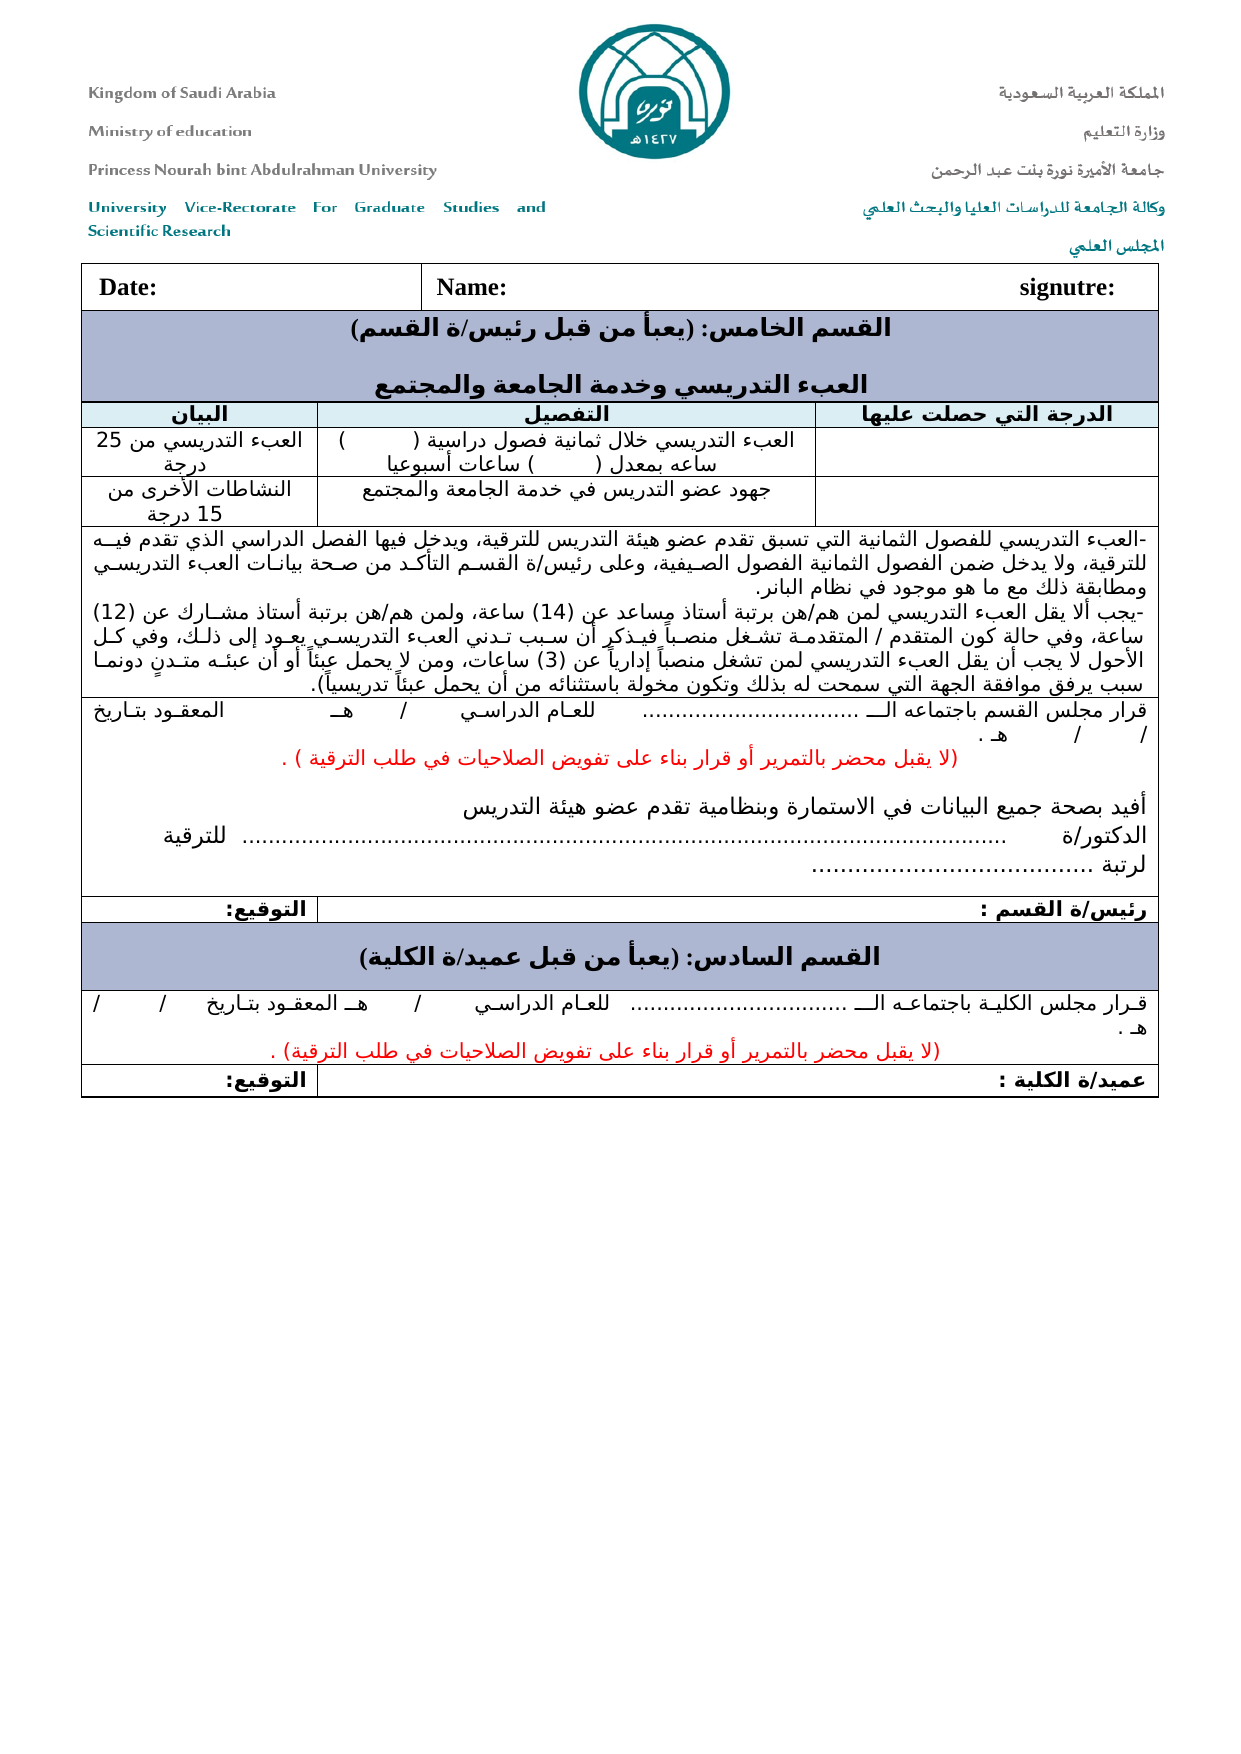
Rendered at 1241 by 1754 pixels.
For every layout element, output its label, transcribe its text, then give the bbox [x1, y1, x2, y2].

table_cell البيان [82, 403, 317, 427]
table_cell -العبء التدريسي للفصول الثمانية التي تسبق تقدم عضو هيئة التدريس للترقية، ويدخل فيها الفصل الدراسي الذي تقدم فيه للترقية، ولا يدخل ضمن الفصول الثمانية الفصول الصيفية، وعلى رئيس/ة القسم التأكد من صحة بيانات العبء التدريسي ومطابقة ذلك مع ما هو موجود في نظام البانر. -يجب ألا يقل العبء التدريسي لمن هم/هن برتبة أستاذ مساعد عن (14) ساعة، ولمن هم/هن برتبة أستاذ مشارك عن (12) ساعة، وفي حالة كون المتقدم / المتقدمة تشغل منصباً فيذكر أن سبب تدني العبء التدريسي يعود إلى ذلك، وفي كل الأحول لا يجب أن يقل العبء التدريسي لمن تشغل منصباً إدارياً عن (3) ساعات، ومن لا يحمل عبئاً أو أن عبئه متدنٍ دونما سبب يرفق موافقة الجهة التي سمحت له بذلك وتكون مخولة باستثنائه من أن يحمل عبئاً تدريسياً). [82, 527, 1158, 697]
table_cell جهود عضو التدريس في خدمة الجامعة والمجتمع [318, 477, 815, 526]
table_cell التوقيع: [82, 1065, 317, 1096]
table_cell التوقيع: [82, 897, 317, 922]
table_cell التفصيل [318, 403, 815, 427]
table_cell عميد/ة الكلية : [318, 1065, 1158, 1096]
picture [51, 17, 1191, 263]
table_cell Name: signutre: [422, 264, 1158, 310]
table_cell النشاطات الأخرى من 15 درجة [82, 477, 317, 526]
table_cell العبء التدريسي خلال ثمانية فصول دراسية ( ) ساعه بمعدل ( ) ساعات أسبوعيا [318, 428, 815, 476]
table_cell [816, 477, 1158, 526]
table_cell رئيس/ة القسم : [318, 897, 1158, 922]
table_cell القسم الخامس: (يعبأ من قبل رئيس/ة القسم) العبء التدريسي وخدمة الجامعة والمجتمع [82, 311, 1158, 401]
table_cell [816, 428, 1158, 476]
table_cell العبء التدريسي من 25 درجة [82, 428, 317, 476]
table_cell قرار مجلس القسم باجتماعه الــ ................................. للعام الدراسي / هـ المعقود بتاريخ / / هـ . (لا يقبل محضر بالتمرير أو قرار بناء على تفويض الصلاحيات في طلب الترقية ) . أفيد بصحة جميع البيانات في الاستمارة وبنظامية تقدم عضو هيئة التدريس الدكتور/ة .................................................................................................................... للترقية لرتبة ....................................... [82, 698, 1158, 896]
table_cell Date: [82, 264, 421, 310]
table_cell القسم السادس: (يعبأ من قبل عميد/ة الكلية) [82, 923, 1158, 990]
table_cell الدرجة التي حصلت عليها [816, 403, 1158, 427]
table_cell قرار مجلس الكلية باجتماعه الــ ................................. للعام الدراسي / هـ المعقود بتاريخ / / هـ . (لا يقبل محضر بالتمرير أو قرار بناء على تفويض الصلاحيات في طلب الترقية) . [82, 991, 1158, 1064]
